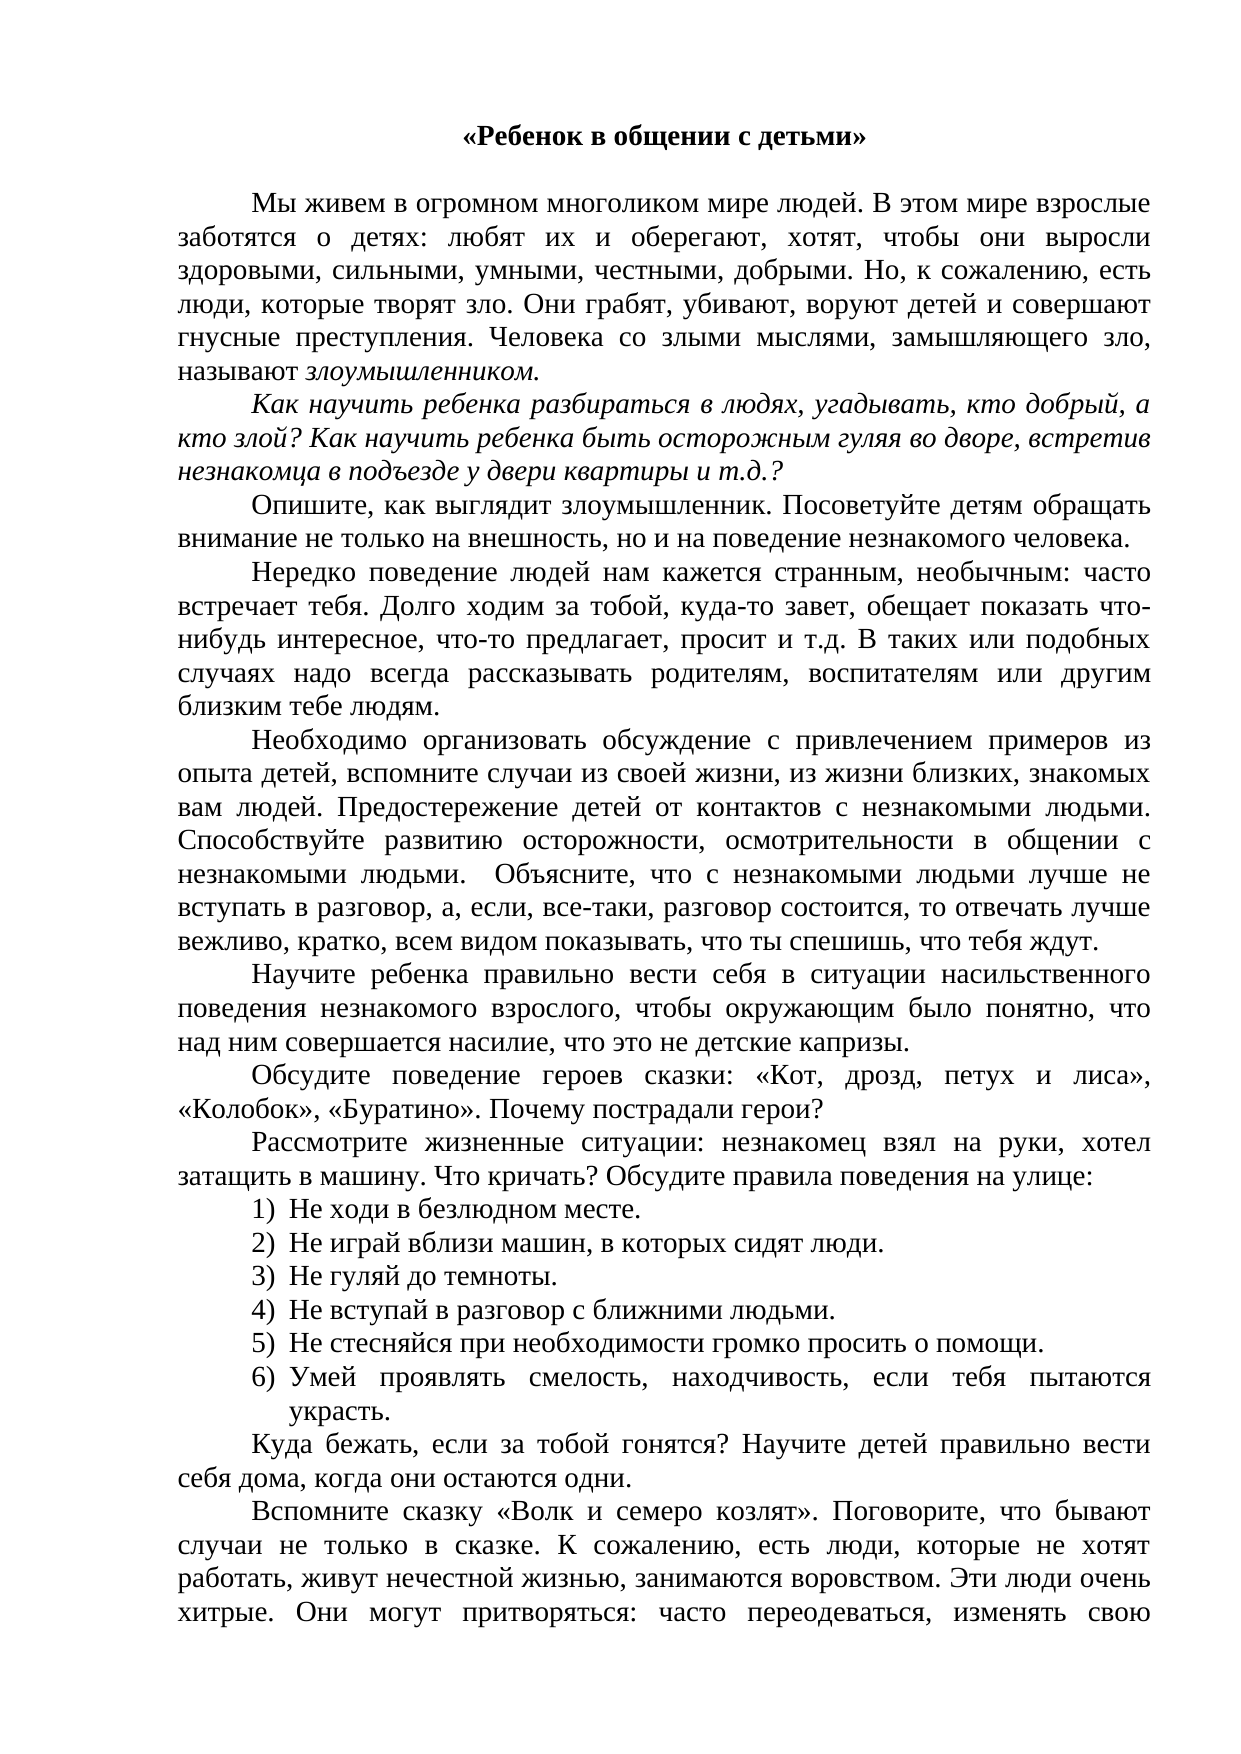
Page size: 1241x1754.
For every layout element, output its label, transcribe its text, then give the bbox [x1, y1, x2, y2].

text Куда бежать, если за тобой гонятся? Научите детей правильно вести себя дома, когда они остаются одни. [177, 1426, 1152, 1493]
list Не гуляй до темноты. [251, 1258, 1152, 1292]
text Рассмотрите жизненные ситуации: незнакомец взял на руки, хотел затащить в машину. Что кричать? Обсудите правила поведения на улице: [177, 1124, 1152, 1191]
list Не ходи в безлюдном месте. [251, 1191, 1152, 1225]
text «Ребенок в общении с детьми» [177, 118, 1152, 152]
list Не играй вблизи машин, в которых сидят люди. [251, 1225, 1152, 1258]
list Не вступай в разговор с ближними людьми. [251, 1292, 1152, 1326]
list Умей проявлять смелость, находчивость, если тебя пытаются украсть. [251, 1359, 1152, 1426]
text Нередко поведение людей нам кажется странным, необычным: часто встречает тебя. Долго ходим за тобой, куда-то завет, обещает показать что-нибудь интересное, что-то предлагает, просит и т.д. В таких или подобных случаях надо всегда рассказывать родителям, воспитателям или другим близким тебе людям. [177, 554, 1152, 722]
text Мы живем в огромном многоликом мире людей. В этом мире взрослые заботятся о детях: любят их и оберегают, хотят, чтобы они выросли здоровыми, сильными, умными, честными, добрыми. Но, к сожалению, есть люди, которые творят зло. Они грабят, убивают, воруют детей и совершают гнусные преступления. Человека со злыми мыслями, замышляющего зло, называют злоумышленником. [177, 185, 1152, 386]
text Научите ребенка правильно вести себя в ситуации насильственного поведения незнакомого взрослого, чтобы окружающим было понятно, что над ним совершается насилие, что это не детские капризы. [177, 957, 1152, 1057]
text Необходимо организовать обсуждение с привлечением примеров из опыта детей, вспомните случаи из своей жизни, из жизни близких, знакомых вам людей. Предостережение детей от контактов с незнакомыми людьми. Способствуйте развитию осторожности, осмотрительности в общении с незнакомыми людьми. Объясните, что с незнакомыми людьми лучше не вступать в разговор, а, если, все-таки, разговор состоится, то отвечать лучше вежливо, кратко, всем видом показывать, что ты спешишь, что тебя ждут. [177, 722, 1152, 957]
text Обсудите поведение героев сказки: «Кот, дрозд, петух и лиса», «Колобок», «Буратино». Почему пострадали герои? [177, 1057, 1152, 1124]
text Опишите, как выглядит злоумышленник. Посоветуйте детям обращать внимание не только на внешность, но и на поведение незнакомого человека. [177, 487, 1152, 554]
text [177, 1493, 1152, 1627]
text Как научить ребенка разбираться в людях, угадывать, кто добрый, а кто злой? Как научить ребенка быть осторожным гуляя во дворе, встретив незнакомца в подъезде у двери квартиры и т.д.? [177, 386, 1152, 487]
list Не стесняйся при необходимости громко просить о помощи. [251, 1326, 1152, 1359]
